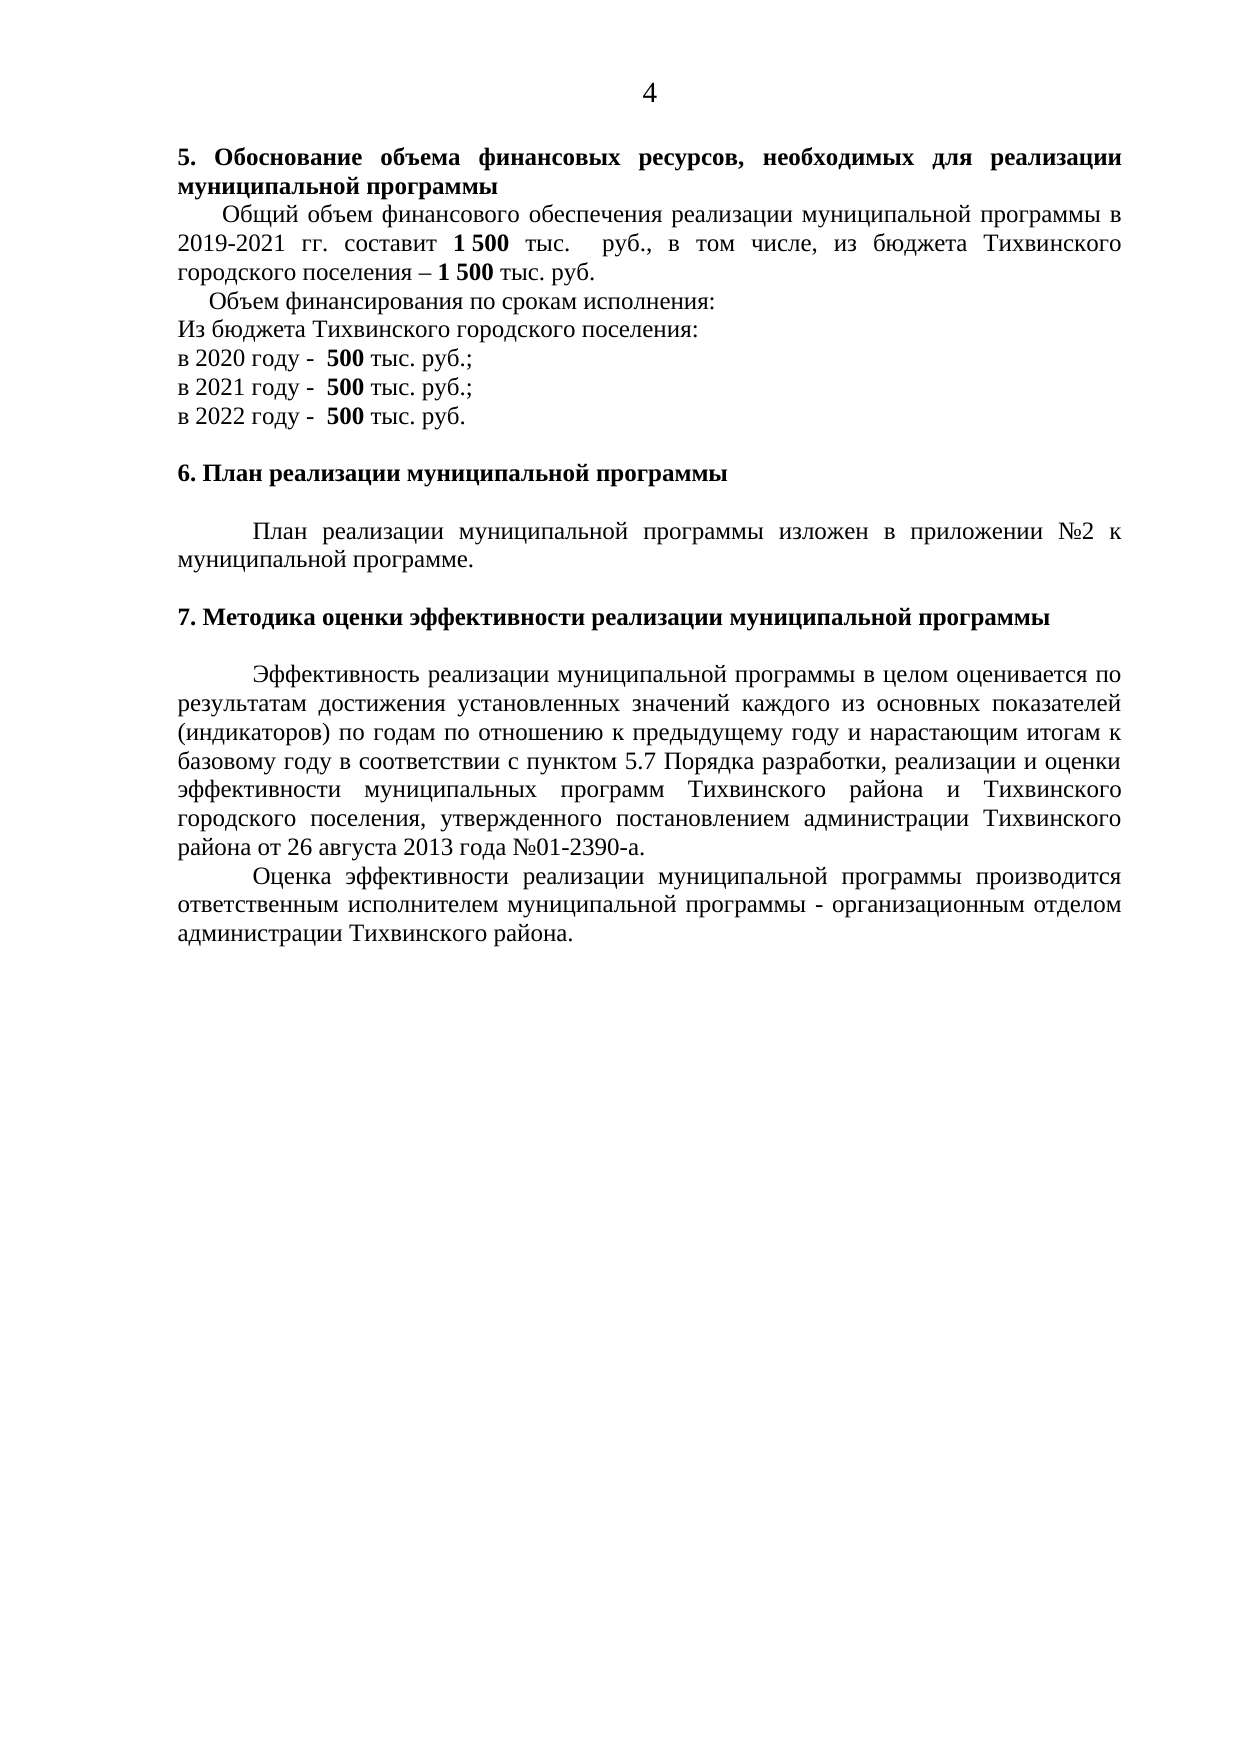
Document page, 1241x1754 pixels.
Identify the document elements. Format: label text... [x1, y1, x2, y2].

text 6. План реализации муниципальной программы [177, 458, 1122, 487]
text Оценка эффективности реализации муниципальной программы производится ответственным исполнителем муниципальной программы - организационным отделом администрации Тихвинского района. [177, 861, 1122, 947]
text в 2021 году - 500 тыс. руб.; [177, 372, 1122, 401]
text Общий объем финансового обеспечения реализации муниципальной программы в 2019-2021 гг. составит 1 500 тыс. руб., в том числе, из бюджета Тихвинского городского поселения – 1 500 тыс. руб. [177, 199, 1122, 286]
text 5. Обоснование объема финансовых ресурсов, необходимых для реализации муниципальной программы [177, 142, 1122, 199]
text Из бюджета Тихвинского городского поселения: [177, 314, 1122, 343]
text Объем финансирования по срокам исполнения: [177, 286, 1122, 314]
text в 2022 году - 500 тыс. руб. [177, 401, 1122, 429]
text в 2020 году - 500 тыс. руб.; [177, 343, 1122, 372]
text 7. Методика оценки эффективности реализации муниципальной программы [177, 602, 1122, 631]
text Эффективность реализации муниципальной программы в целом оценивается по результатам достижения установленных значений каждого из основных показателей (индикаторов) по годам по отношению к предыдущему году и нарастающим итогам к базовому году в соответствии с пунктом 5.7 Порядка разработки, реализации и оценки эффективности муниципальных программ Тихвинского района и Тихвинского городского поселения, утвержденного постановлением администрации Тихвинского района от 26 августа 2013 года №01-2390-а. [177, 659, 1122, 861]
text План реализации муниципальной программы изложен в приложении №2 к муниципальной программе. [177, 516, 1122, 573]
